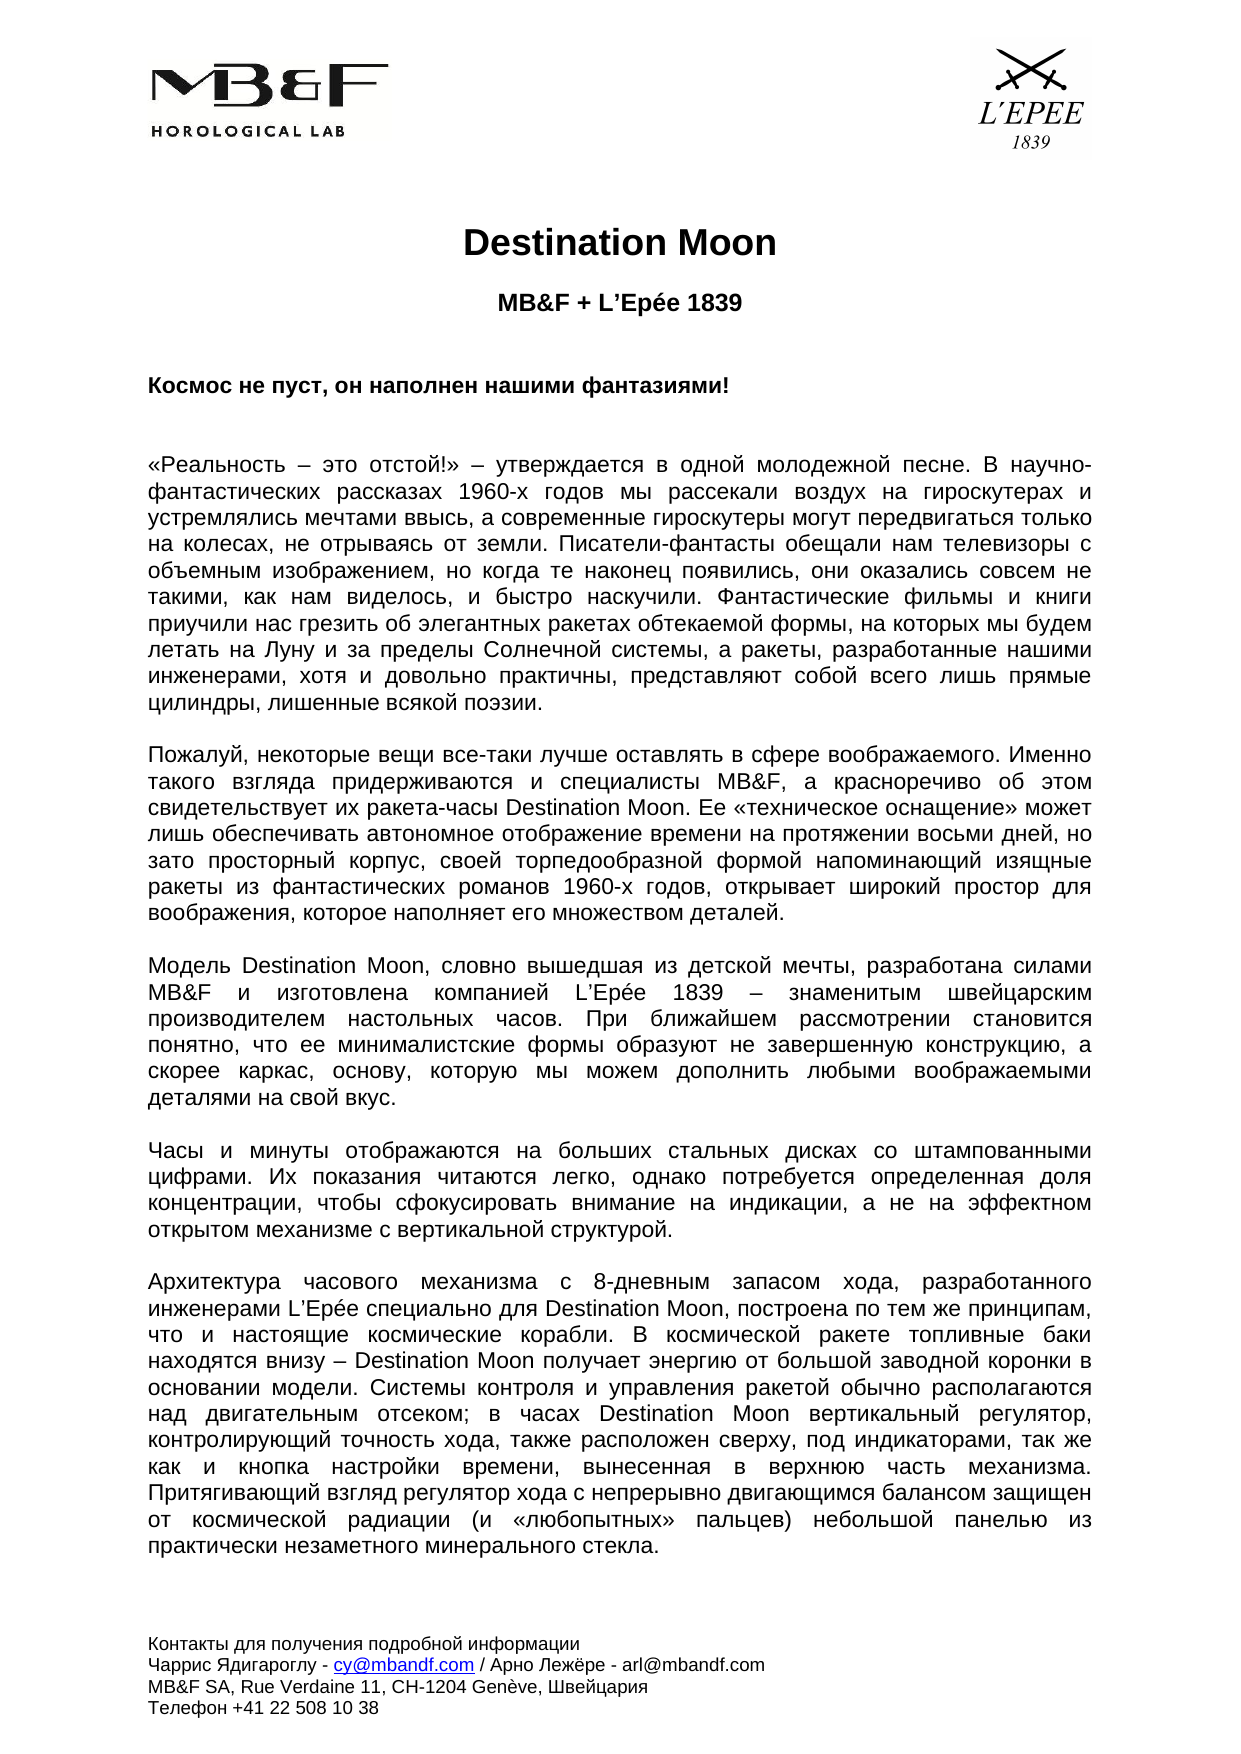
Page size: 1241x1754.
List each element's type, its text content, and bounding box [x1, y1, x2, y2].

picture [969, 37, 1093, 160]
text Часы и минуты отображаются на больших стальных дисках со штампованными цифрами. Их показания читаются легко, однако потребуется определенная доля концентрации, чтобы сфокусировать внимание на индикации, а не на эффектном открытом механизме с вертикальной структурой. [148, 1137, 1093, 1242]
text Пожалуй, некоторые вещи все-таки лучше оставлять в сфере воображаемого. Именно такого взгляда придерживаются и специалисты MB&F, а красноречиво об этом свидетельствует их ракета-часы Destination Moon. Ее «техническое оснащение» может лишь обеспечивать автономное отображение времени на протяжении восьми дней, но зато просторный корпус, своей торпедообразной формой напоминающий изящные ракеты из фантастических романов 1960-х годов, открывает широкий простор для воображения, которое наполняет его множеством деталей. [148, 741, 1093, 926]
text Модель Destination Moon, словно вышедшая из детской мечты, разработана силами MB&F и изготовлена компанией L’Epée 1839 – знаменитым швейцарским производителем настольных часов. При ближайшем рассмотрении становится понятно, что ее минималистские формы образуют не завершенную конструкцию, а скорее каркас, основу, которую мы можем дополнить любыми воображаемыми деталями на свой вкус. [148, 952, 1093, 1110]
text Архитектура часового механизма с 8-дневным запасом хода, разработанного инженерами L’Epée специально для Destination Moon, построена по тем же принципам, что и настоящие космические корабли. В космической ракете топливные баки находятся внизу – Destination Moon получает энергию от большой заводной коронки в основании модели. Системы контроля и управления ракетой обычно располагаются над двигательным отсеком; в часах Destination Moon вертикальный регулятор, контролирующий точность хода, также расположен сверху, под индикаторами, так же как и кнопка настройки времени, вынесенная в верхнюю часть механизма. Притягивающий взгляд регулятор хода с непрерывно двигающимся балансом защищен от космической радиации (и «любопытных» пальцев) небольшой панелью из практически незаметного минерального стекла. [148, 1268, 1093, 1558]
picture [147, 59, 393, 141]
text Destination Moon [148, 177, 1093, 263]
text «Реальность – это отстой!» – утверждается в одной молодежной песне. В научно-фантастических рассказах 1960-х годов мы рассекали воздух на гироскутерах и устремлялись мечтами ввысь, а современные гироскутеры могут передвигаться только на колесах, не отрываясь от земли. Писатели-фантасты обещали нам телевизоры с объемным изображением, но когда те наконец появились, они оказались совсем не такими, как нам виделось, и быстро наскучили. Фантастические фильмы и книги приучили нас грезить об элегантных ракетах обтекаемой формы, на которых мы будем летать на Луну и за пределы Солнечной системы, а ракеты, разработанные нашими инженерами, хотя и довольно практичны, представляют собой всего лишь прямые цилиндры, лишенные всякой поэзии. [148, 451, 1093, 715]
text MB&F + L’Epée 1839 [148, 288, 1093, 317]
text Космос не пуст, он наполнен нашими фантазиями! [148, 372, 1093, 399]
